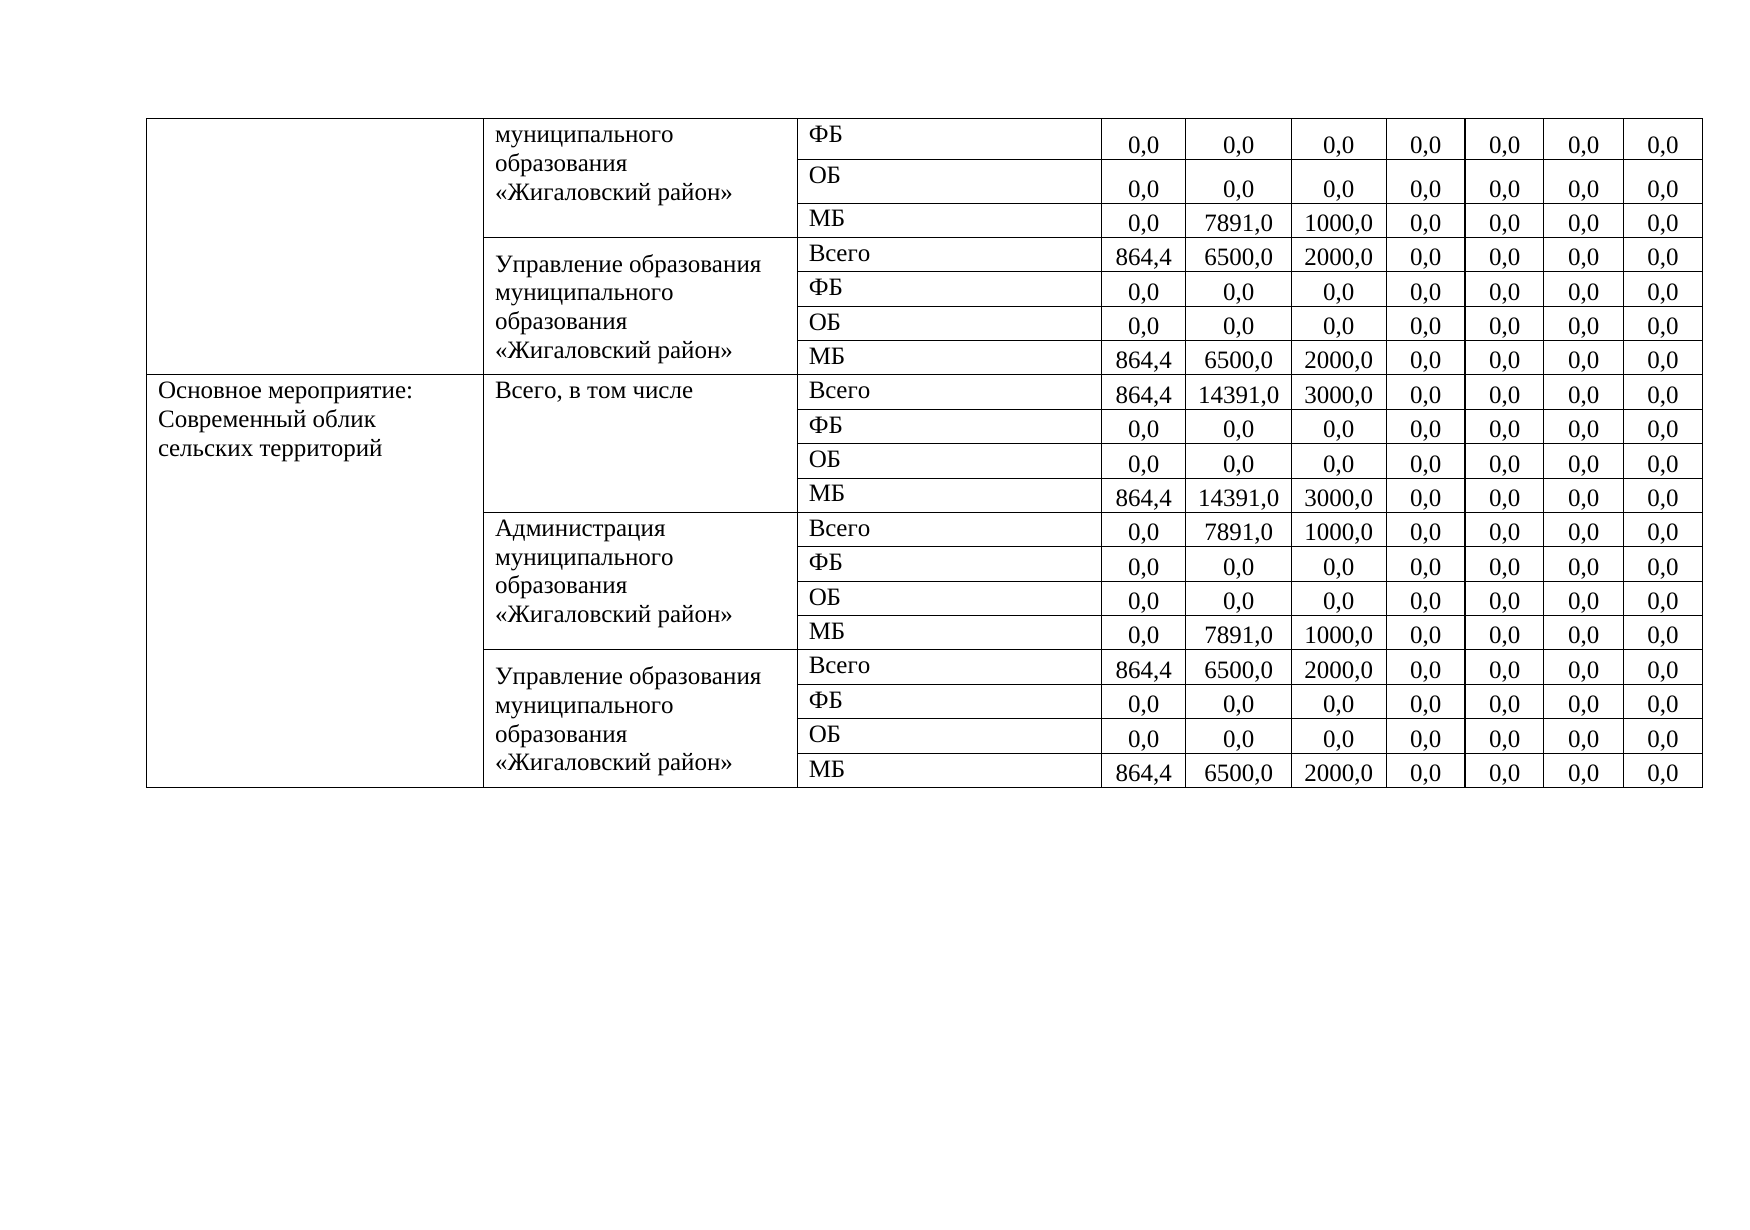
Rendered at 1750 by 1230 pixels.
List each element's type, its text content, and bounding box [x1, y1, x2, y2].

table_cell 0,0 [1466, 307, 1543, 340]
table_cell 0,0 [1102, 547, 1185, 581]
table_cell 0,0 [1624, 375, 1702, 409]
table_cell 0,0 [1544, 650, 1623, 684]
table_cell 0,0 [1102, 685, 1185, 718]
table_cell 2000,0 [1292, 754, 1386, 787]
table_cell 0,0 [1624, 616, 1702, 649]
table_cell 0,0 [1624, 547, 1702, 581]
table_cell 0,0 [1387, 513, 1464, 546]
table_cell 0,0 [1102, 204, 1185, 237]
table_cell 0,0 [1387, 616, 1464, 649]
table_cell Управление образования муниципального образования «Жигаловский район» [484, 650, 797, 787]
table_cell МБ [798, 479, 1101, 512]
table_cell 0,0 [1544, 479, 1623, 512]
table_cell 1000,0 [1292, 204, 1386, 237]
table_cell 0,0 [1387, 547, 1464, 581]
table_cell 0,0 [1387, 444, 1464, 477]
table_cell 14391,0 [1186, 479, 1291, 512]
table_cell 0,0 [1387, 685, 1464, 718]
table_cell 0,0 [1186, 547, 1291, 581]
table_cell 0,0 [1544, 582, 1623, 615]
table_cell 7891,0 [1186, 204, 1291, 237]
table_cell 0,0 [1186, 272, 1291, 306]
table_cell ФБ [798, 410, 1101, 443]
table_cell 0,0 [1102, 444, 1185, 477]
table_cell ОБ [798, 582, 1101, 615]
table_cell 0,0 [1102, 410, 1185, 443]
table_cell 0,0 [1186, 444, 1291, 477]
table_cell 0,0 [1466, 547, 1543, 581]
table_cell 0,0 [1387, 341, 1464, 374]
table_cell 0,0 [1624, 272, 1702, 306]
table_cell Администрация муниципального образования «Жигаловский район» [484, 513, 797, 649]
table_cell 2000,0 [1292, 238, 1386, 271]
table_cell 0,0 [1466, 341, 1543, 374]
table_cell 0,0 [1624, 160, 1702, 202]
table_cell 0,0 [1102, 582, 1185, 615]
table_cell 0,0 [1186, 410, 1291, 443]
table_cell 3000,0 [1292, 479, 1386, 512]
table_cell 0,0 [1387, 650, 1464, 684]
table_cell 0,0 [1466, 119, 1543, 159]
table_cell Основное мероприятие: Современный облик сельских территорий [147, 375, 483, 787]
table_cell МБ [798, 616, 1101, 649]
table_cell 2000,0 [1292, 341, 1386, 374]
table_cell 0,0 [1544, 754, 1623, 787]
table_cell 0,0 [1624, 685, 1702, 718]
table_cell 0,0 [1466, 444, 1543, 477]
table_cell 7891,0 [1186, 513, 1291, 546]
table_cell ФБ [798, 547, 1101, 581]
table_cell 0,0 [1544, 272, 1623, 306]
table_cell МБ [798, 204, 1101, 237]
table_cell 0,0 [1624, 479, 1702, 512]
table_cell Всего [798, 513, 1101, 546]
table_cell МБ [798, 754, 1101, 787]
table_cell 0,0 [1624, 754, 1702, 787]
table_cell 0,0 [1292, 547, 1386, 581]
table_cell 0,0 [1387, 307, 1464, 340]
table_cell 0,0 [1544, 204, 1623, 237]
table_cell 6500,0 [1186, 650, 1291, 684]
table_cell 0,0 [1102, 719, 1185, 753]
table_cell 1000,0 [1292, 513, 1386, 546]
table_cell 0,0 [1466, 272, 1543, 306]
table_cell 0,0 [1466, 375, 1543, 409]
table_cell 0,0 [1466, 479, 1543, 512]
table_cell 0,0 [1466, 513, 1543, 546]
table_cell 0,0 [1466, 616, 1543, 649]
table_cell 0,0 [1544, 238, 1623, 271]
table_cell 0,0 [1466, 160, 1543, 202]
table_cell 0,0 [1387, 479, 1464, 512]
table_cell 0,0 [1624, 719, 1702, 753]
table_cell МБ [798, 341, 1101, 374]
table_cell 0,0 [1292, 719, 1386, 753]
table_cell 2000,0 [1292, 650, 1386, 684]
table_cell 0,0 [1102, 513, 1185, 546]
table_cell 0,0 [1624, 650, 1702, 684]
table_cell 864,4 [1102, 375, 1185, 409]
table_cell 6500,0 [1186, 341, 1291, 374]
table_cell 0,0 [1544, 119, 1623, 159]
table_cell 0,0 [1292, 685, 1386, 718]
table_cell Всего [798, 375, 1101, 409]
table_cell 0,0 [1102, 272, 1185, 306]
table_cell 0,0 [1466, 410, 1543, 443]
table_cell 0,0 [1292, 160, 1386, 202]
table_cell 0,0 [1544, 513, 1623, 546]
table_cell Всего [798, 238, 1101, 271]
table_cell 6500,0 [1186, 754, 1291, 787]
table_cell 0,0 [1624, 204, 1702, 237]
table_cell 0,0 [1624, 444, 1702, 477]
table_cell 0,0 [1624, 119, 1702, 159]
table_cell 0,0 [1387, 119, 1464, 159]
table_cell 0,0 [1292, 272, 1386, 306]
table_cell 0,0 [1102, 616, 1185, 649]
table_cell 7891,0 [1186, 616, 1291, 649]
table_cell ФБ [798, 119, 1101, 159]
table_cell 0,0 [1292, 582, 1386, 615]
table_cell 1000,0 [1292, 616, 1386, 649]
table_cell 0,0 [1387, 204, 1464, 237]
table_cell 864,4 [1102, 479, 1185, 512]
table_cell 0,0 [1387, 754, 1464, 787]
table_cell 0,0 [1102, 307, 1185, 340]
table_cell 864,4 [1102, 650, 1185, 684]
table_cell 0,0 [1624, 341, 1702, 374]
table_cell 0,0 [1292, 307, 1386, 340]
table_cell 0,0 [1544, 410, 1623, 443]
table_cell 0,0 [1186, 160, 1291, 202]
table_cell ОБ [798, 444, 1101, 477]
table_cell ФБ [798, 685, 1101, 718]
table_cell 0,0 [1186, 307, 1291, 340]
table_cell 0,0 [1466, 650, 1543, 684]
table_cell 0,0 [1186, 685, 1291, 718]
table_cell 864,4 [1102, 341, 1185, 374]
table_cell 0,0 [1544, 307, 1623, 340]
table_cell 0,0 [1544, 375, 1623, 409]
table_cell 0,0 [1624, 582, 1702, 615]
table_cell 0,0 [1544, 444, 1623, 477]
table_cell 0,0 [1466, 719, 1543, 753]
table_cell 0,0 [1544, 616, 1623, 649]
table_cell 0,0 [1387, 272, 1464, 306]
table_cell 0,0 [1624, 513, 1702, 546]
table_cell ОБ [798, 307, 1101, 340]
table_cell 0,0 [1544, 719, 1623, 753]
table_cell 0,0 [1387, 582, 1464, 615]
table_cell 864,4 [1102, 238, 1185, 271]
table_cell 0,0 [1186, 582, 1291, 615]
table_cell 0,0 [1544, 685, 1623, 718]
table_cell ОБ [798, 719, 1101, 753]
table_cell 0,0 [1387, 238, 1464, 271]
table_cell 0,0 [1292, 444, 1386, 477]
table_cell 0,0 [1387, 719, 1464, 753]
table_cell 0,0 [1186, 719, 1291, 753]
table_cell 0,0 [1102, 119, 1185, 159]
table_cell 0,0 [1466, 754, 1543, 787]
table_cell Всего, в том числе [484, 375, 797, 512]
table_cell 0,0 [1624, 238, 1702, 271]
table_cell 0,0 [1387, 160, 1464, 202]
table_cell ОБ [798, 160, 1101, 202]
table_cell 0,0 [1292, 119, 1386, 159]
table_cell 3000,0 [1292, 375, 1386, 409]
table_cell 0,0 [1387, 410, 1464, 443]
table_cell 0,0 [1387, 375, 1464, 409]
table_cell Управление образования муниципального образования «Жигаловский район» [484, 238, 797, 374]
table_cell 0,0 [1466, 238, 1543, 271]
table_cell 0,0 [1544, 547, 1623, 581]
table_cell 0,0 [1466, 685, 1543, 718]
table_cell 0,0 [1186, 119, 1291, 159]
table_cell 0,0 [1102, 160, 1185, 202]
table_cell 0,0 [1466, 204, 1543, 237]
table_cell 0,0 [1292, 410, 1386, 443]
table_cell 14391,0 [1186, 375, 1291, 409]
table_cell Всего [798, 650, 1101, 684]
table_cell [484, 119, 797, 237]
table_cell 0,0 [1544, 341, 1623, 374]
table_cell ФБ [798, 272, 1101, 306]
table_cell 0,0 [1624, 307, 1702, 340]
table_cell 0,0 [1544, 160, 1623, 202]
table_cell 864,4 [1102, 754, 1185, 787]
table_cell 6500,0 [1186, 238, 1291, 271]
table_cell 0,0 [1466, 582, 1543, 615]
table_cell 0,0 [1624, 410, 1702, 443]
